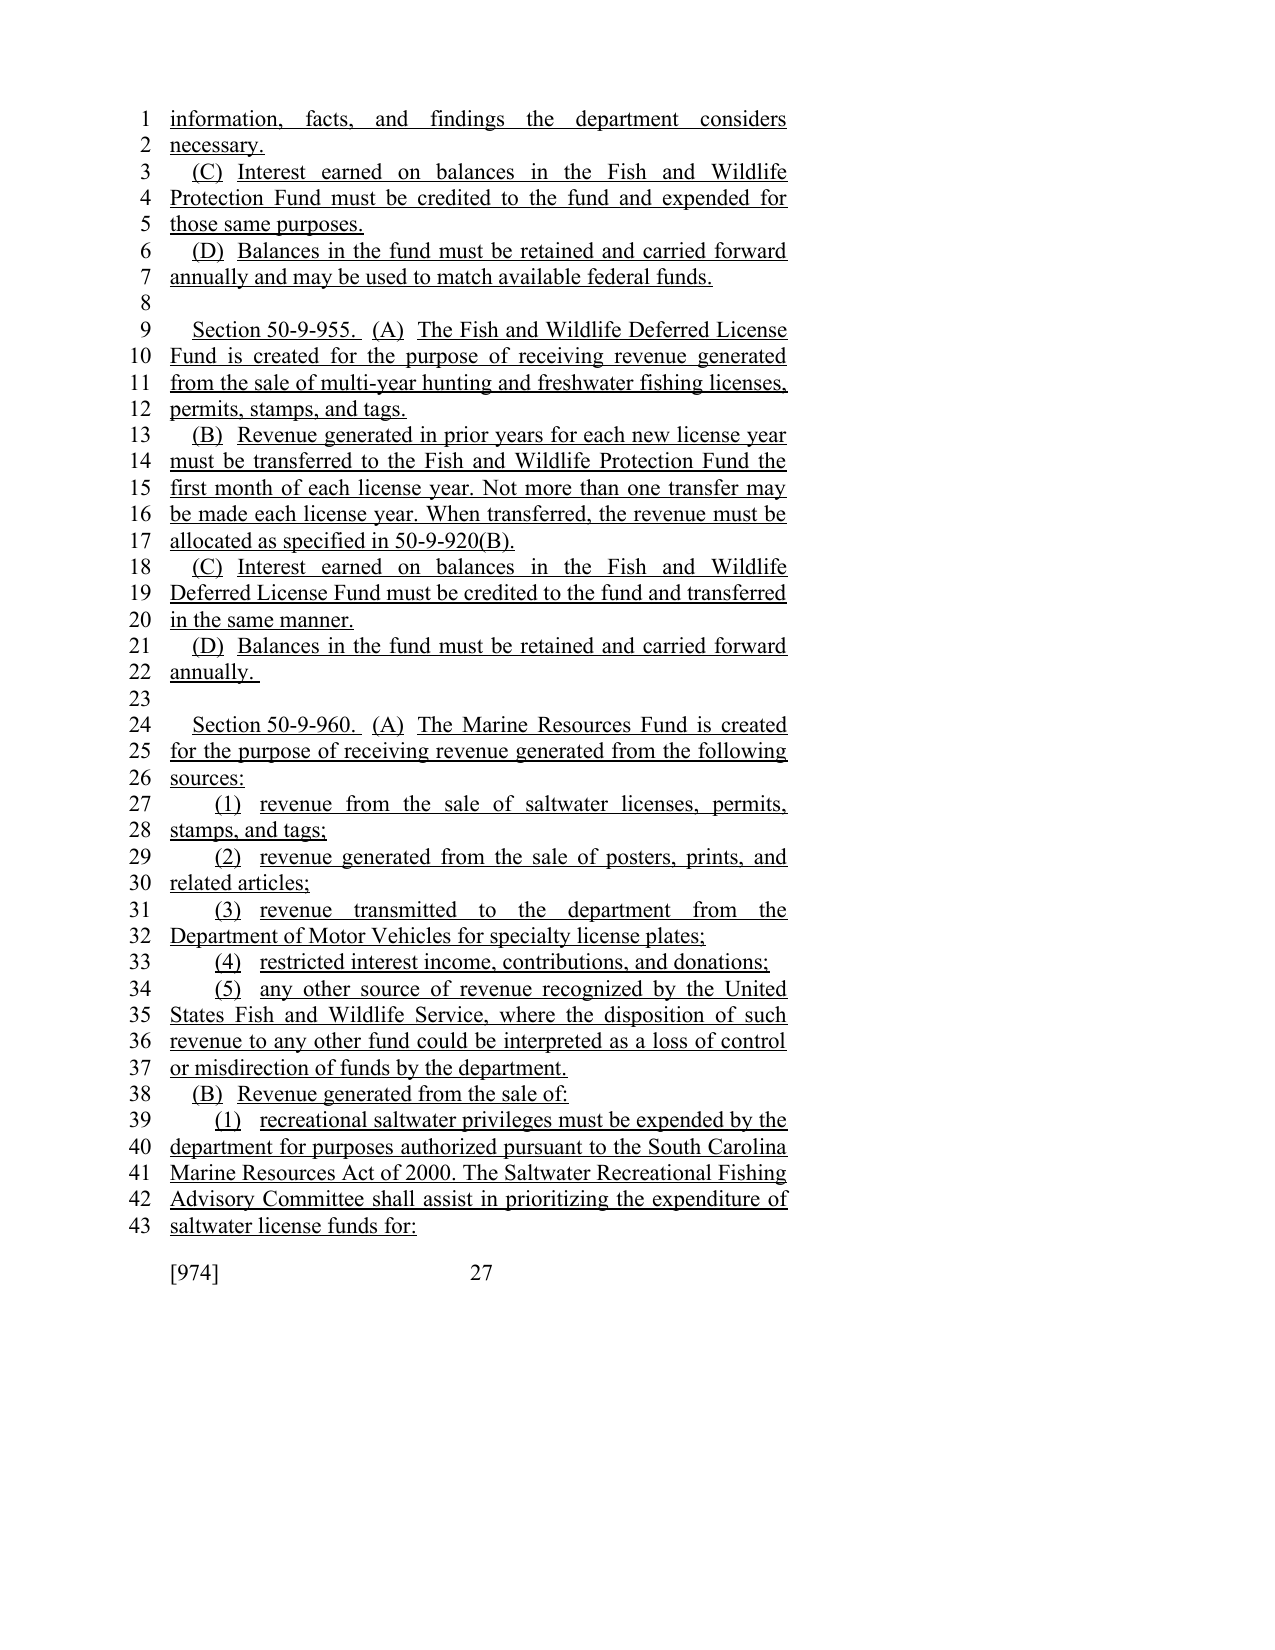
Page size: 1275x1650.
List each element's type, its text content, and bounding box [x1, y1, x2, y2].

text Section 50-9-955. (A) The Fish and Wildlife Deferred License Fund is created for the purpose of receiving revenue generated from the sale of multi-year hunting and freshwater fishing licenses, permits, stamps, and tags. [169, 316, 787, 365]
text (C) Interest earned on balances in the Fish and Wildlife Protection Fund must be credited to the fund and expended for those same purposes. [169, 208, 787, 237]
text Section 50-9-960. (A) The Marine Resources Fund is created for the purpose of receiving revenue generated from the following sources: [169, 761, 787, 790]
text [169, 129, 787, 158]
text (5) any other source of revenue recognized by the United States Fish and Wildlife Service, where the disposition of such revenue to any other fund could be interpreted as a loss of control or misdirection of funds by the department. [169, 1025, 787, 1050]
text (B) Revenue generated from the sale of: [169, 1080, 787, 1106]
text (C) Interest earned on balances in the Fish and Wildlife Protection Fund must be credited to the fund and expended for those same purposes. [169, 158, 787, 207]
text (3) revenue transmitted to the department from the Department of Motor Vehicles for specialty license plates; [169, 896, 787, 948]
text (C) Interest earned on balances in the Fish and Wildlife Deferred License Fund must be credited to the fund and transferred in the same manner. [169, 603, 787, 632]
text (D) Balances in the fund must be retained and carried forward annually. [169, 632, 787, 685]
text Section 50-9-955. (A) The Fish and Wildlife Deferred License Fund is created for the purpose of receiving revenue generated from the sale of multi-year hunting and freshwater fishing licenses, permits, stamps, and tags. [169, 392, 787, 421]
text (B) Revenue generated in prior years for each new license year must be transferred to the Fish and Wildlife Protection Fund the first month of each license year. Not more than one transfer may be made each license year. When transferred, the revenue must be allocated as specified in 50-9-920(B). [169, 421, 787, 470]
text (1) recreational saltwater privileges must be expended by the department for purposes authorized pursuant to the South Carolina Marine Resources Act of 2000. The Saltwater Recreational Fishing Advisory Committee shall assist in prioritizing the expenditure of saltwater license funds for: [169, 1209, 787, 1238]
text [169, 105, 787, 128]
text (B) Revenue generated in prior years for each new license year must be transferred to the Fish and Wildlife Protection Fund the first month of each license year. Not more than one transfer may be made each license year. When transferred, the revenue must be allocated as specified in 50-9-920(B). [169, 524, 787, 553]
text (5) any other source of revenue recognized by the United States Fish and Wildlife Service, where the disposition of such revenue to any other fund could be interpreted as a loss of control or misdirection of funds by the department. [169, 975, 787, 1024]
text (1) recreational saltwater privileges must be expended by the department for purposes authorized pursuant to the South Carolina Marine Resources Act of 2000. The Saltwater Recreational Fishing Advisory Committee shall assist in prioritizing the expenditure of saltwater license funds for: [169, 1106, 787, 1156]
text Section 50-9-955. (A) The Fish and Wildlife Deferred License Fund is created for the purpose of receiving revenue generated from the sale of multi-year hunting and freshwater fishing licenses, permits, stamps, and tags. [169, 366, 787, 391]
text (D) Balances in the fund must be retained and carried forward annually and may be used to match available federal funds. [169, 237, 787, 289]
text (C) Interest earned on balances in the Fish and Wildlife Deferred License Fund must be credited to the fund and transferred in the same manner. [169, 553, 787, 602]
text (4) restricted interest income, contributions, and donations; [169, 948, 787, 975]
text (1) revenue from the sale of saltwater licenses, permits, stamps, and tags; [169, 790, 787, 843]
text (5) any other source of revenue recognized by the United States Fish and Wildlife Service, where the disposition of such revenue to any other fund could be interpreted as a loss of control or misdirection of funds by the department. [169, 1051, 787, 1080]
text (2) revenue generated from the sale of posters, prints, and related articles; [169, 843, 787, 896]
text Section 50-9-960. (A) The Marine Resources Fund is created for the purpose of receiving revenue generated from the following sources: [169, 711, 787, 760]
